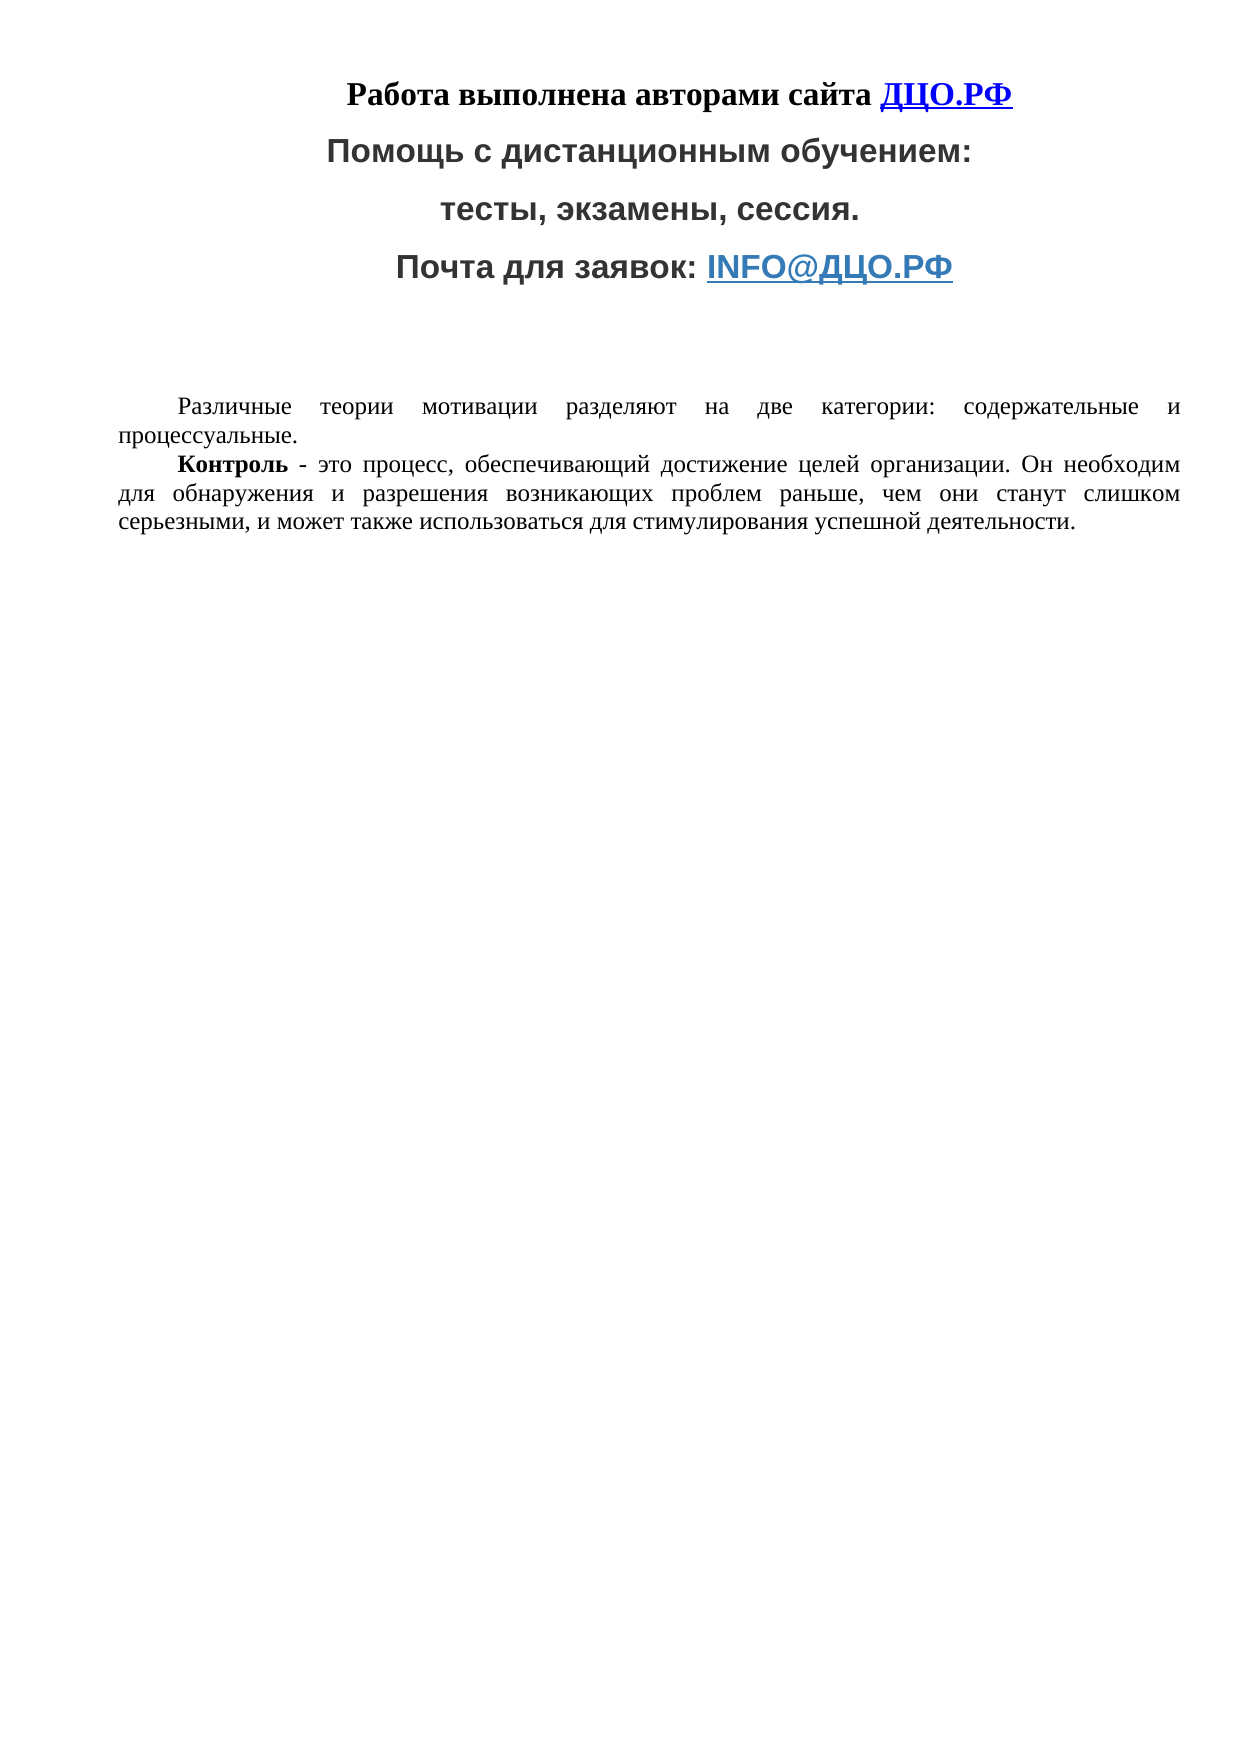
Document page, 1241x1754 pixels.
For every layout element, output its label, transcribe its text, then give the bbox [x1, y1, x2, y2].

text Контроль - это процесс, обеспечивающий достижение целей организации. Он необходим для обнаружения и разрешения возникающих проблем раньше, чем они станут слишком серьезными, и может также использоваться для стимулирования успешной деятельности. [118, 449, 1181, 535]
text Различные теории мотивации разделяют на две категории: содержательные и процессуальные. [118, 391, 1181, 449]
